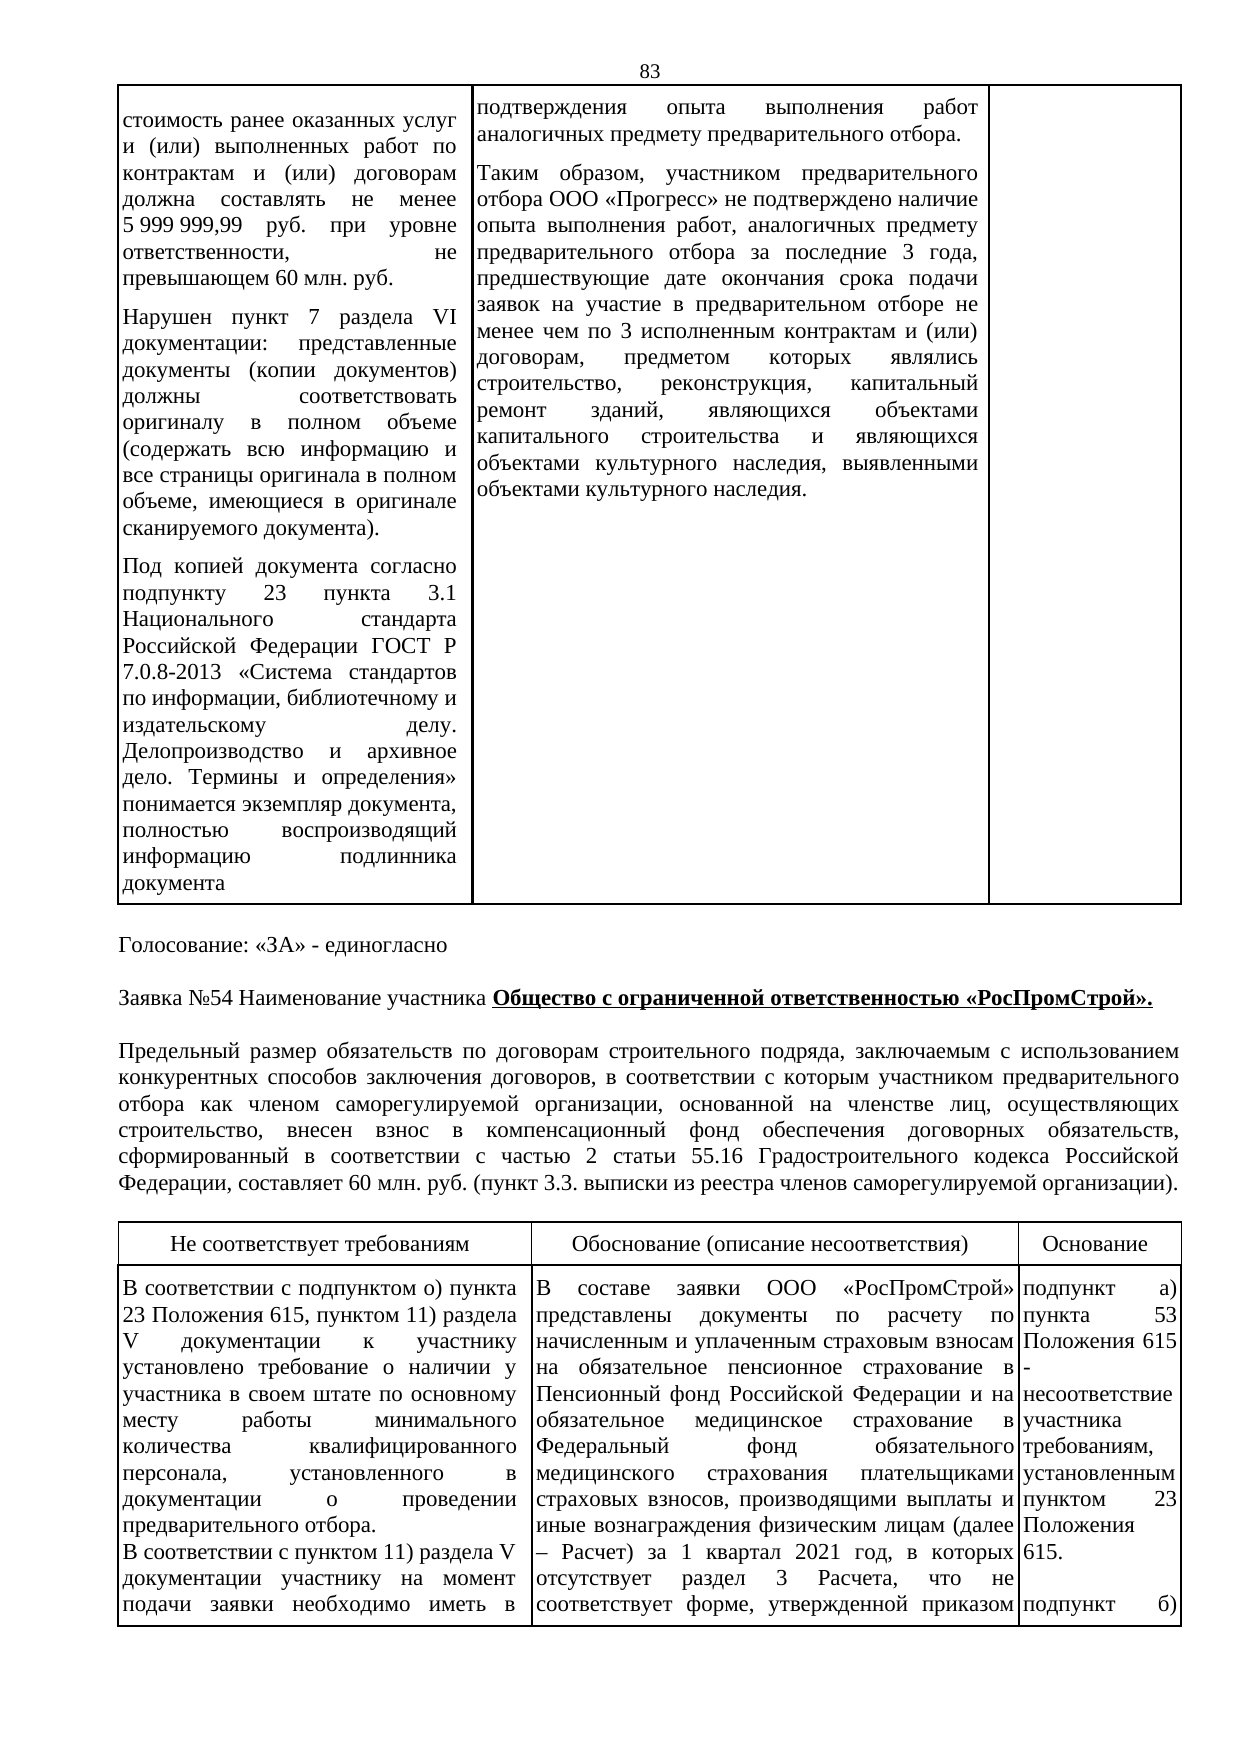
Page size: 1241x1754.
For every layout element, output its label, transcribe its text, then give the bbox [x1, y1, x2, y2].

table_header Обоснование (описание несоответствия) [532, 1223, 1018, 1264]
table_header Не соответствует требованиям [119, 1223, 531, 1264]
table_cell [474, 86, 988, 903]
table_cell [119, 1266, 531, 1625]
text Предельный размер обязательств по договорам строительного подряда, заключаемым с использованием конкурентных способов заключения договоров, в соответствии с которым участником предварительного отбора как членом саморегулируемой организации, основанной на членстве лиц, осуществляющих строительство, внесен взнос в компенсационный фонд обеспечения договорных обязательств, сформированный в соответствии с частью 2 статьи 55.16 Градостроительного кодекса Российской Федерации, составляет 60 млн. руб. (пункт 3.3. выписки из реестра членов саморегулируемой организации). [118, 1037, 1181, 1195]
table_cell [533, 1266, 1018, 1625]
text Заявка №54 Наименование участника Общество с ограниченной ответственностью «РосПромСтрой». [118, 984, 1181, 1011]
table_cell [990, 86, 1180, 903]
table_header Основание [1019, 1223, 1181, 1264]
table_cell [1020, 1266, 1180, 1625]
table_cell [119, 86, 471, 903]
text Голосование: «ЗА» - единогласно [118, 931, 1170, 958]
